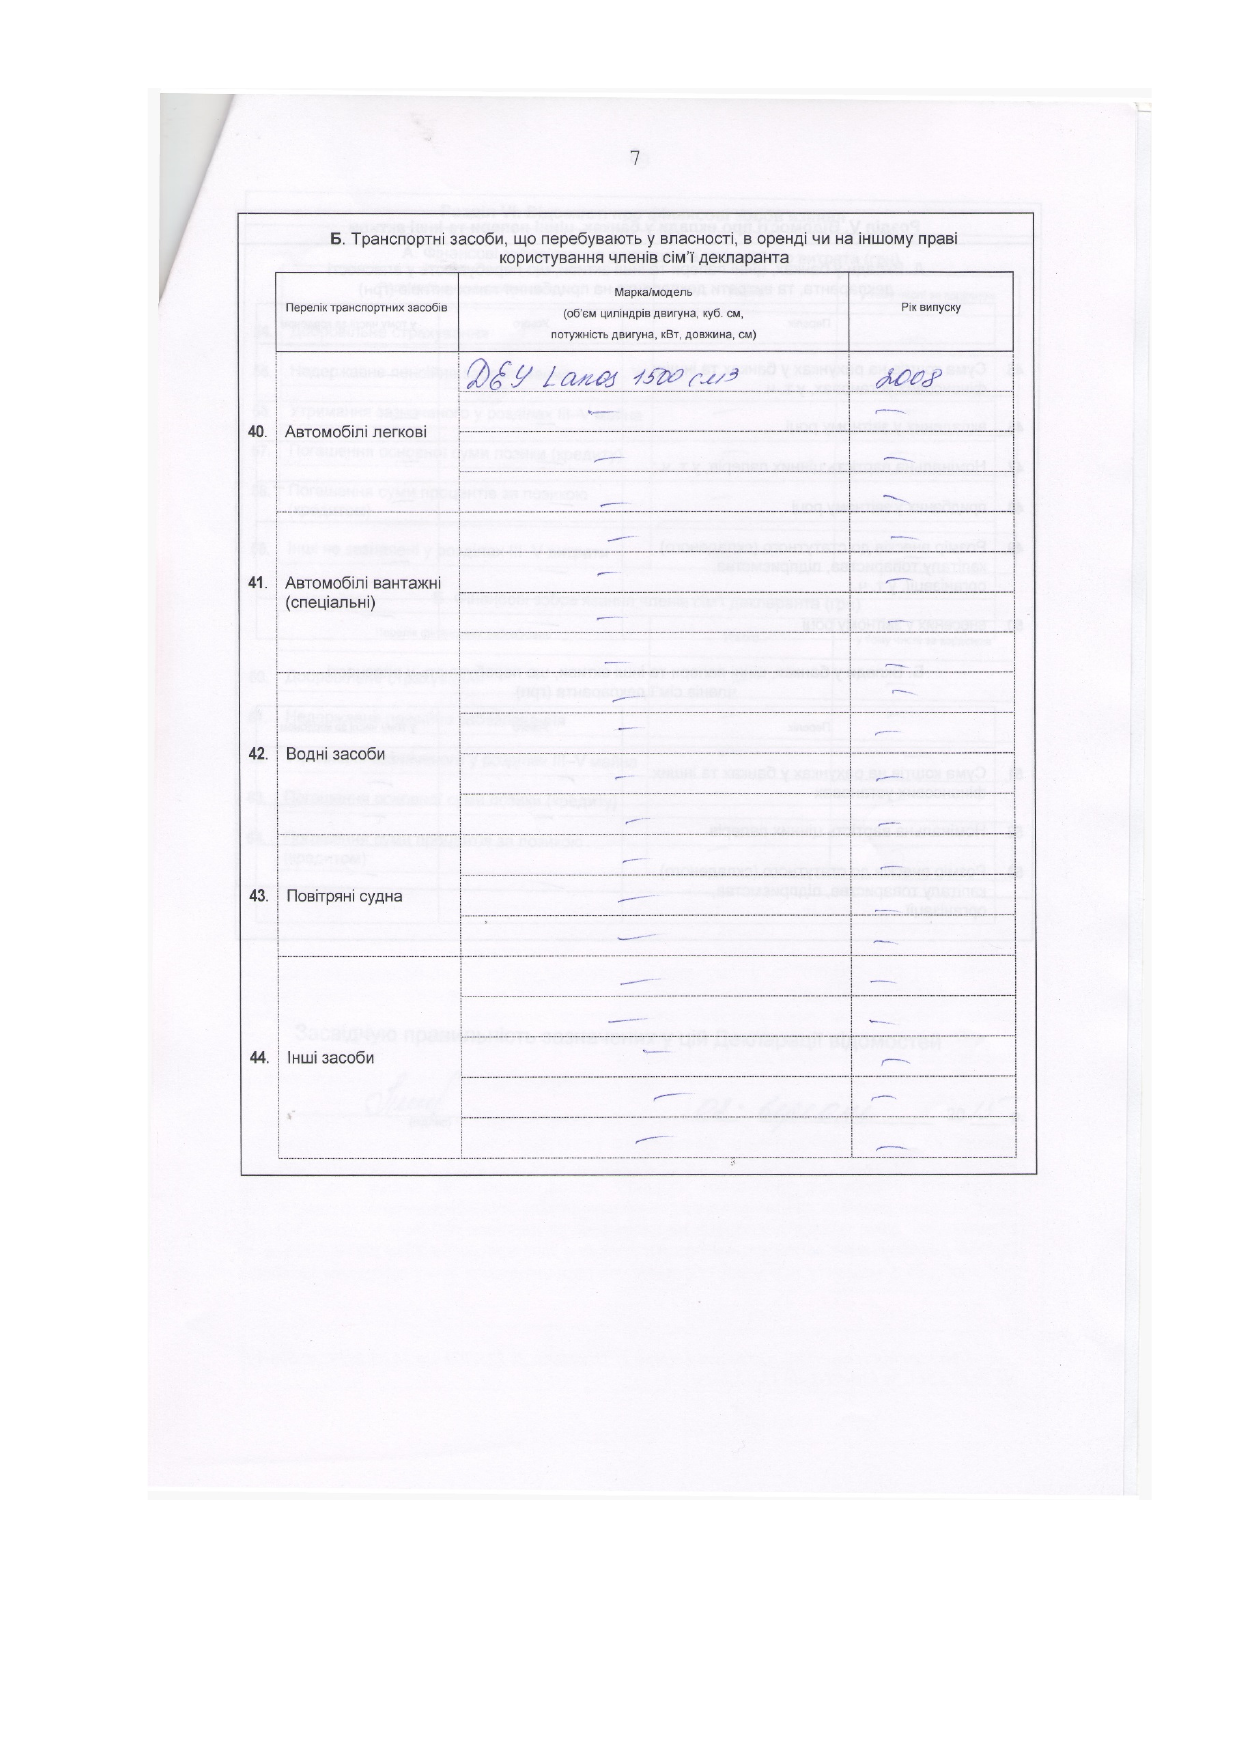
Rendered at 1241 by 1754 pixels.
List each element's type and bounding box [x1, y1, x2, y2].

picture [147, 88, 1152, 1500]
